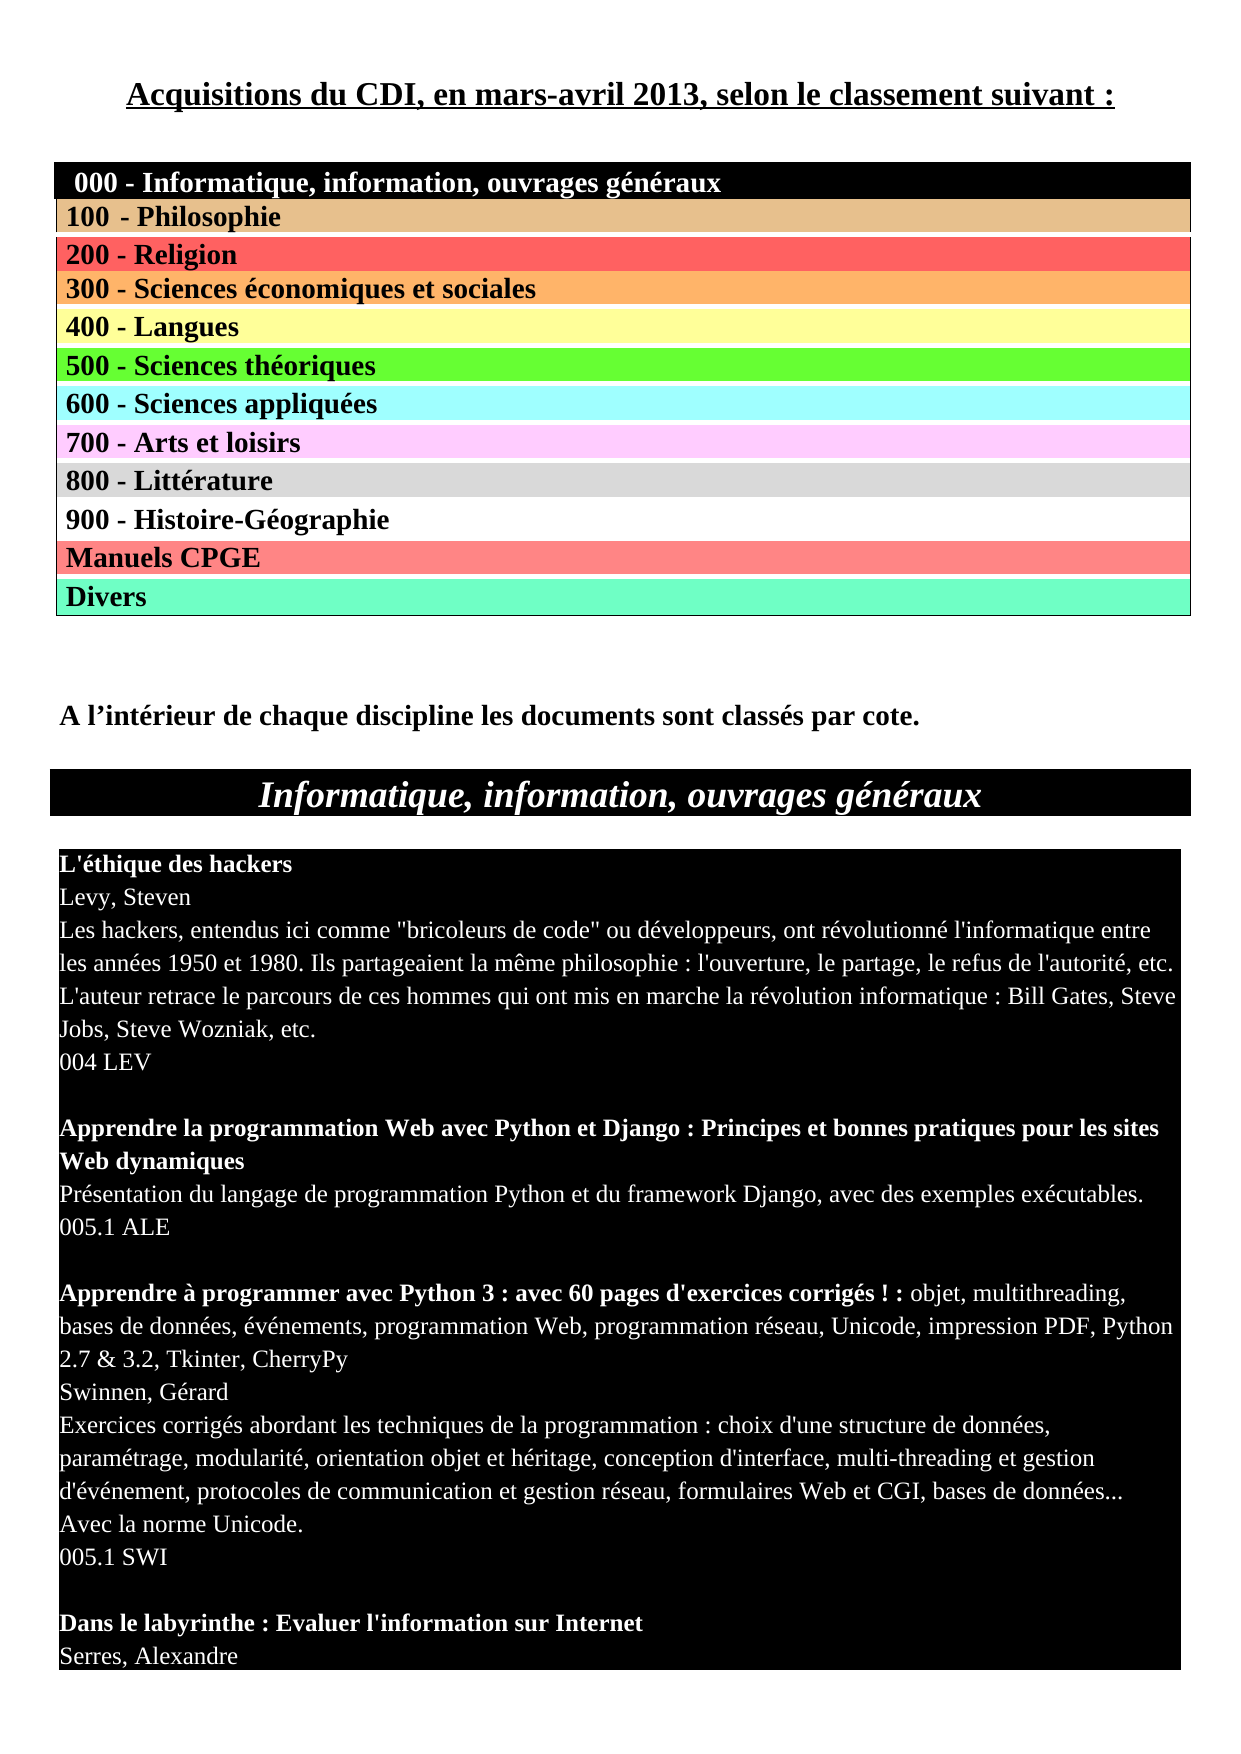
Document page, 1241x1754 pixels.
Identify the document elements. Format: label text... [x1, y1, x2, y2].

text Apprendre à programmer avec Python 3 : avec 60 pages d'exercices corrigés ! : objet, multithreading, bases de données, événements, programmation Web, programmation réseau, Unicode, impression PDF, Python 2.7 & 3.2, Tkinter, CherryPy [59, 1278, 1181, 1373]
text 200 - Religion [57, 237, 1190, 271]
list - Philosophie [57, 199, 1190, 232]
text Serres, Alexandre [59, 1641, 1181, 1670]
text 000 - Informatique, information, ouvrages généraux [55, 163, 1190, 199]
text 300 - Sciences économiques et sociales [57, 271, 1190, 304]
text 600 - Sciences appliquées [57, 386, 1190, 420]
text L'éthique des hackers [59, 849, 1181, 877]
text 005.1 SWI [59, 1542, 1181, 1571]
text Exercices corrigés abordant les techniques de la programmation : choix d'une structure de données, paramétrage, modularité, orientation objet et héritage, conception d'interface, multi-threading et gestion d'événement, protocoles de communication et gestion réseau, formulaires Web et CGI, bases de données... Avec la norme Unicode. [59, 1410, 1181, 1538]
text 400 - Langues [57, 309, 1190, 343]
text Divers [57, 579, 1190, 615]
text Acquisitions du CDI, en mars-avril 2013, selon le classement suivant : [59, 74, 1181, 112]
text 005.1 ALE [59, 1212, 1181, 1241]
text Swinnen, Gérard [59, 1377, 1181, 1406]
text Levy, Steven [59, 882, 1181, 910]
text Informatique, information, ouvrages généraux [51, 770, 1190, 816]
text A l’intérieur de chaque discipline les documents sont classés par cote. [59, 698, 1181, 731]
text Présentation du langage de programmation Python et du framework Django, avec des exemples exécutables. [59, 1179, 1181, 1208]
text 500 - Sciences théoriques [57, 348, 1190, 381]
text Manuels CPGE [57, 541, 1190, 574]
text 800 - Littérature [57, 463, 1190, 497]
text 700 - Arts et loisirs [57, 425, 1190, 458]
text 004 LEV [59, 1047, 1181, 1076]
text Les hackers, entendus ici comme "bricoleurs de code" ou développeurs, ont révolutionné l'informatique entre les années 1950 et 1980. Ils partageaient la même philosophie : l'ouverture, le partage, le refus de l'autorité, etc. L'auteur retrace le parcours de ces hommes qui ont mis en marche la révolution informatique : Bill Gates, Steve Jobs, Steve Wozniak, etc. [59, 915, 1181, 1042]
text Dans le labyrinthe : Evaluer l'information sur Internet [59, 1608, 1181, 1637]
text Apprendre la programmation Web avec Python et Django : Principes et bonnes pratiques pour les sites Web dynamiques [59, 1113, 1181, 1174]
text 900 - Histoire-Géographie [57, 502, 1190, 536]
